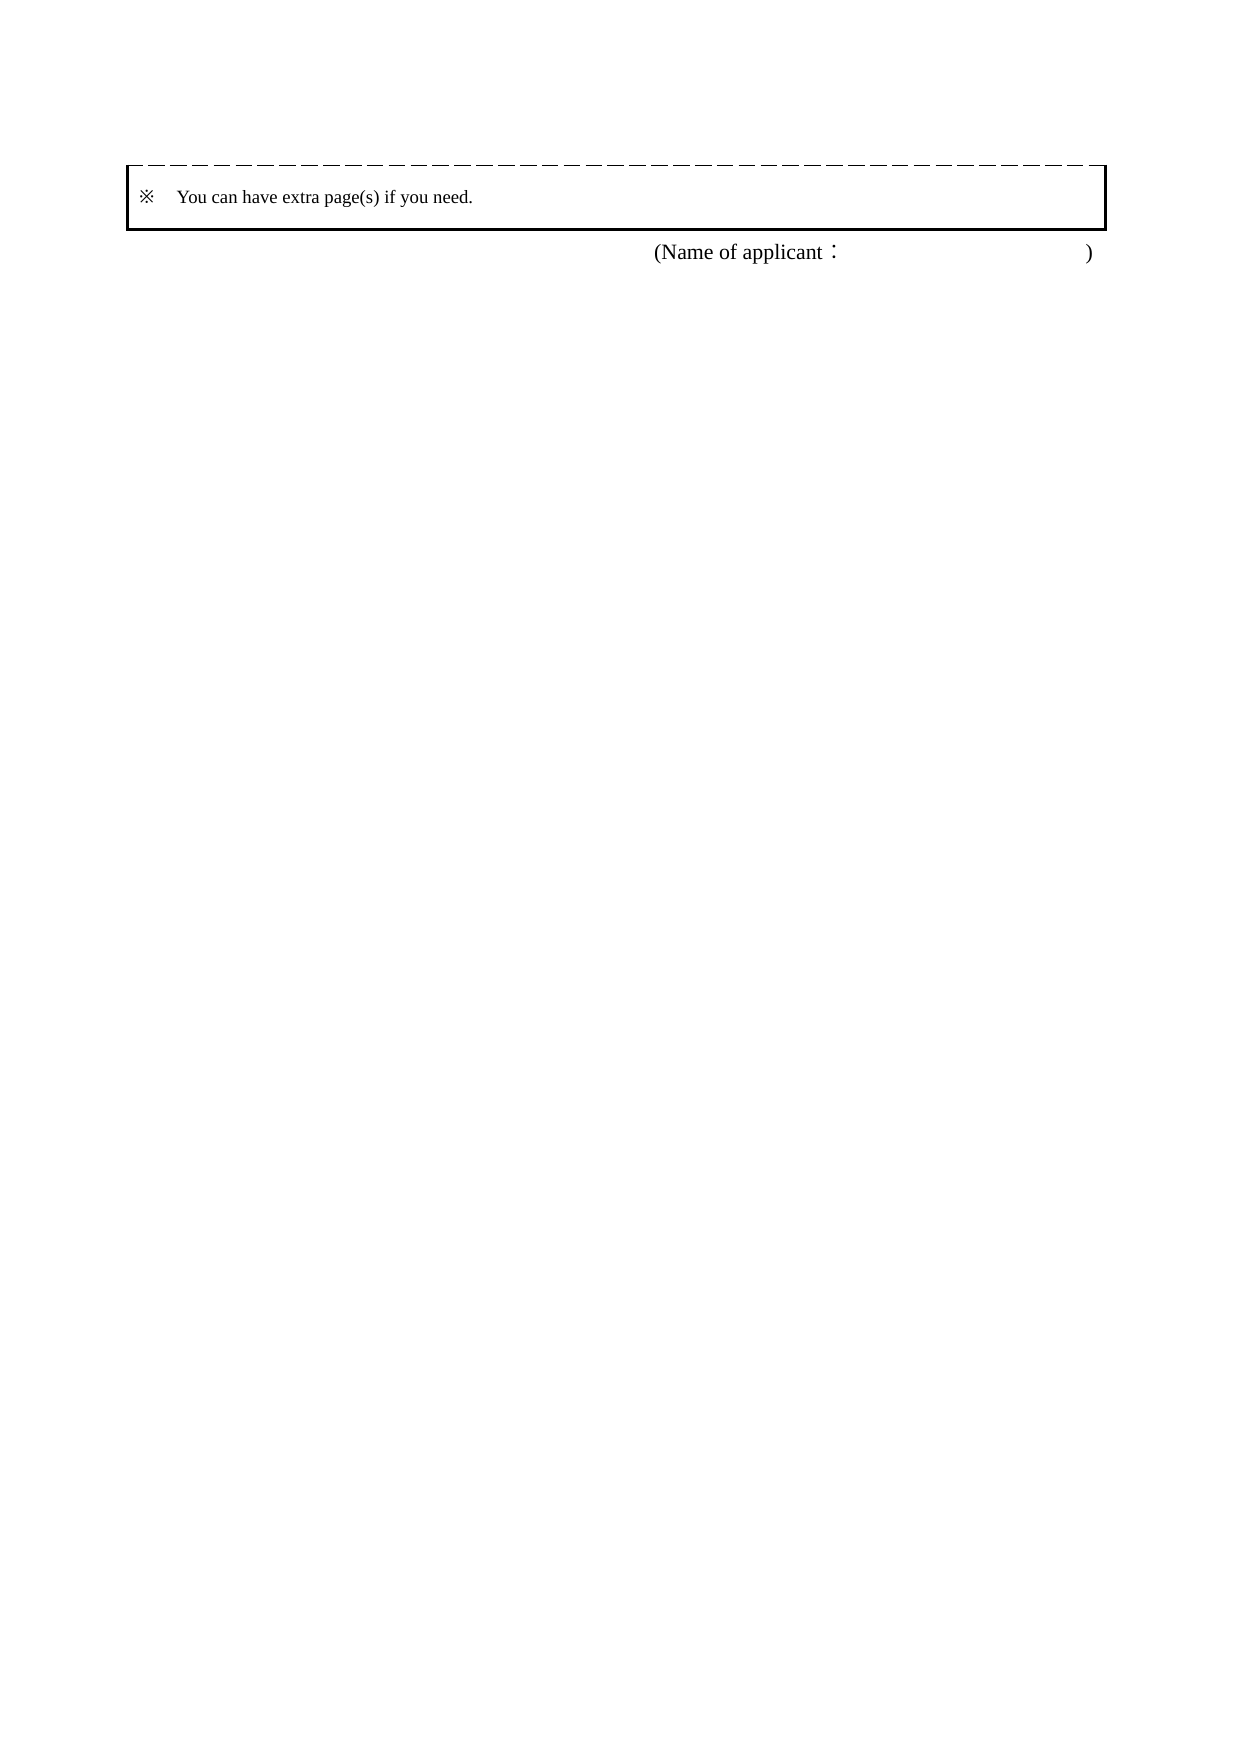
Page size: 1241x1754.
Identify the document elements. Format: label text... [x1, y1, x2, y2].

table_cell You can have extra page(s) if you need. [129, 165, 1104, 228]
text (Name of applicant： ) [148, 231, 1092, 268]
